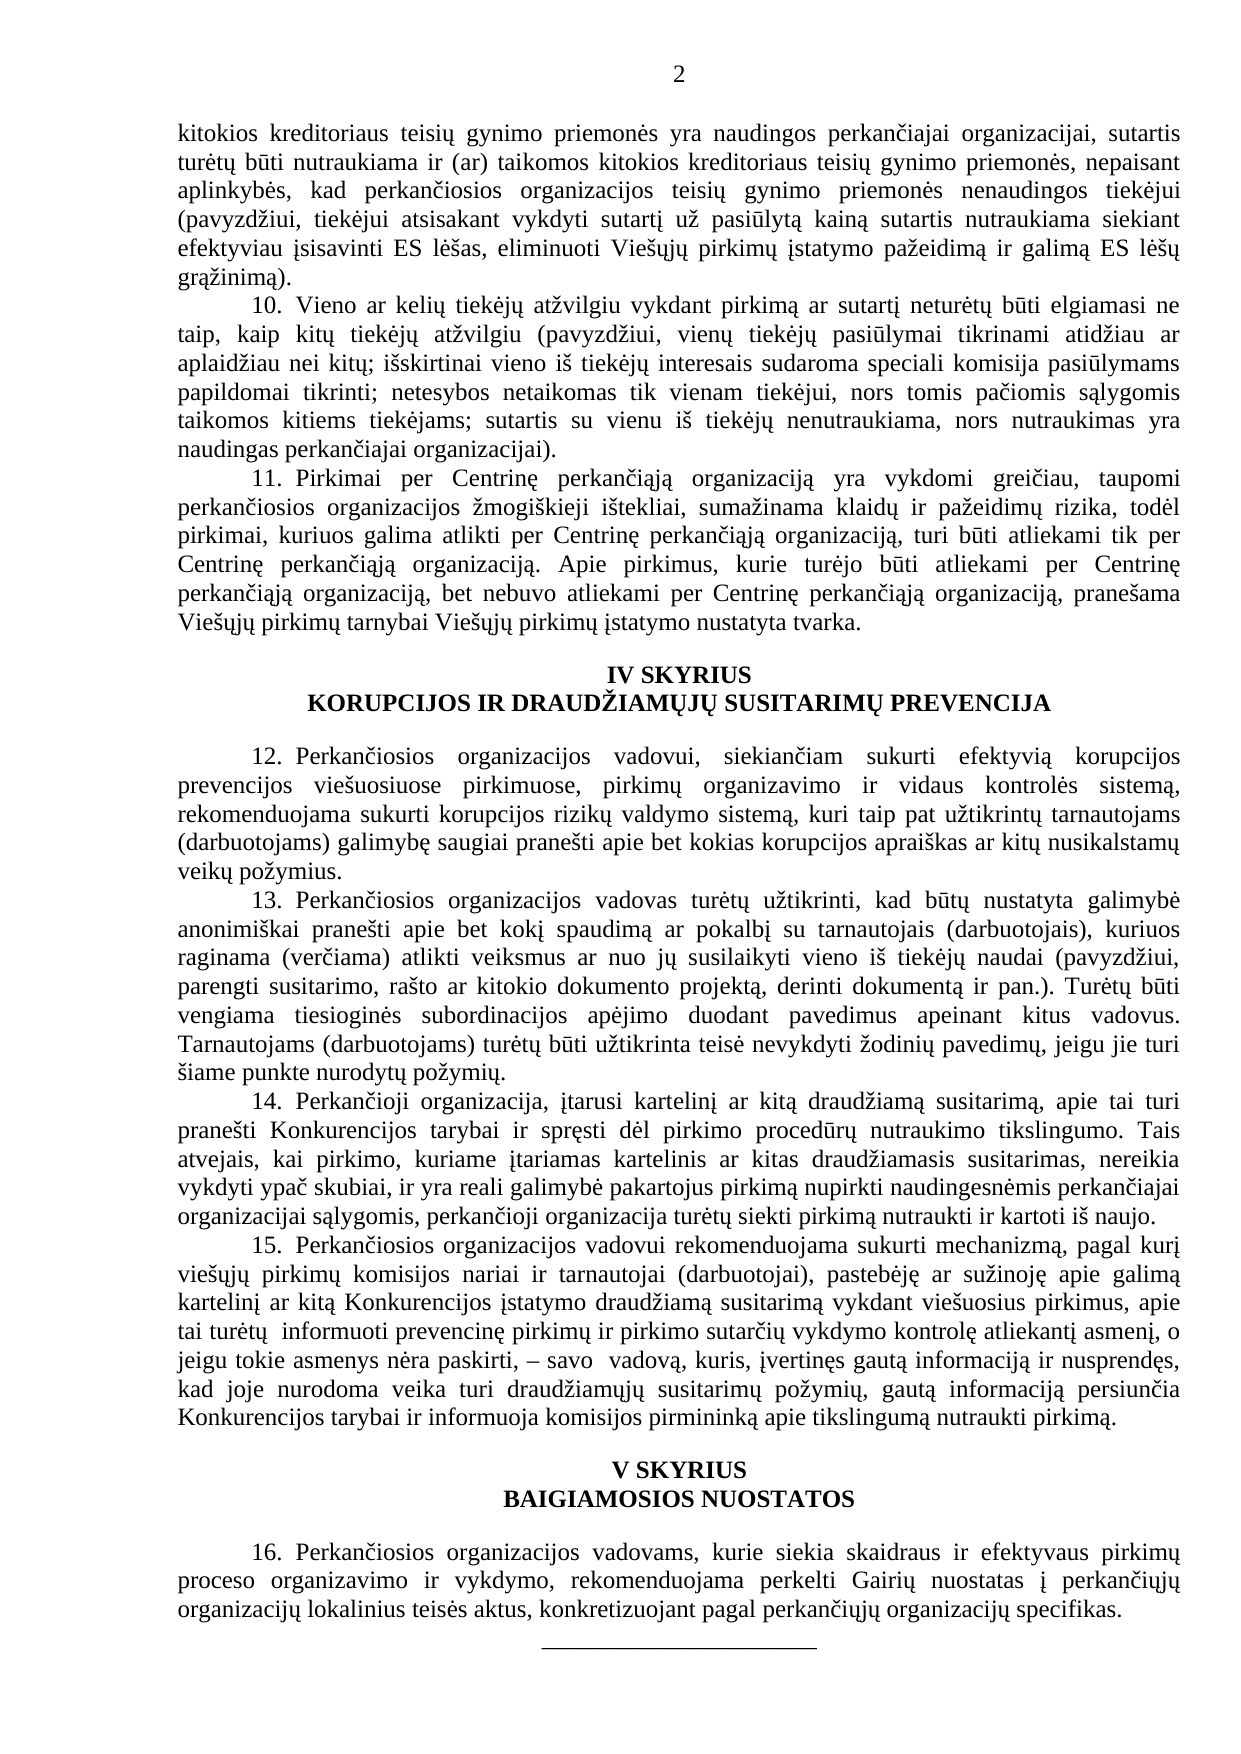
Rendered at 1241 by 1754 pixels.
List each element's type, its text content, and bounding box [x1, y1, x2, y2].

text IV SKYRIUS [177, 660, 1181, 688]
list Perkančiosios organizacijos vadovui rekomenduojama sukurti mechanizmą, pagal kurį viešųjų pirkimų komisijos nariai ir tarnautojai (darbuotojai), pastebėję ar sužinoję apie galimą kartelinį ar kitą Konkurencijos įstatymo draudžiamą susitarimą vykdant viešuosius pirkimus, apie tai turėtų informuoti prevencinę pirkimų ir pirkimo sutarčių vykdymo kontrolę atliekantį asmenį, o jeigu tokie asmenys nėra paskirti, – savo vadovą, kuris, įvertinęs gautą informaciją ir nusprendęs, kad joje nurodoma veika turi draudžiamųjų susitarimų požymių, gautą informaciją persiunčia Konkurencijos tarybai ir informuoja komisijos pirmininką apie tikslingumą nutraukti pirkimą. [177, 1230, 1181, 1431]
list Perkančioji organizacija, įtarusi kartelinį ar kitą draudžiamą susitarimą, apie tai turi pranešti Konkurencijos tarybai ir spręsti dėl pirkimo procedūrų nutraukimo tikslingumo. Tais atvejais, kai pirkimo, kuriame įtariamas kartelinis ar kitas draudžiamasis susitarimas, nereikia vykdyti ypač skubiai, ir yra reali galimybė pakartojus pirkimą nupirkti naudingesnėmis perkančiajai organizacijai sąlygomis, perkančioji organizacija turėtų siekti pirkimą nutraukti ir kartoti iš naujo. [177, 1086, 1181, 1230]
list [177, 118, 1181, 291]
list Vieno ar kelių tiekėjų atžvilgiu vykdant pirkimą ar sutartį neturėtų būti elgiamasi ne taip, kaip kitų tiekėjų atžvilgiu (pavyzdžiui, vienų tiekėjų pasiūlymai tikrinami atidžiau ar aplaidžiau nei kitų; išskirtinai vieno iš tiekėjų interesais sudaroma speciali komisija pasiūlymams papildomai tikrinti; netesybos netaikomas tik vienam tiekėjui, nors tomis pačiomis sąlygomis taikomos kitiems tiekėjams; sutartis su vienu iš tiekėjų nenutraukiama, nors nutraukimas yra naudingas perkančiajai organizacijai). [177, 291, 1181, 463]
list Perkančiosios organizacijos vadovams, kurie siekia skaidraus ir efektyvaus pirkimų proceso organizavimo ir vykdymo, rekomenduojama perkelti Gairių nuostatas į perkančiųjų organizacijų lokalinius teisės aktus, konkretizuojant pagal perkančiųjų organizacijų specifikas. [177, 1537, 1181, 1623]
text V SKYRIUS [177, 1455, 1181, 1484]
list Pirkimai per Centrinę perkančiąją organizaciją yra vykdomi greičiau, taupomi perkančiosios organizacijos žmogiškieji ištekliai, sumažinama klaidų ir pažeidimų rizika, todėl pirkimai, kuriuos galima atlikti per Centrinę perkančiąją organizaciją, turi būti atliekami tik per Centrinę perkančiąją organizaciją. Apie pirkimus, kurie turėjo būti atliekami per Centrinę perkančiąją organizaciją, bet nebuvo atliekami per Centrinę perkančiąją organizaciją, pranešama Viešųjų pirkimų tarnybai Viešųjų pirkimų įstatymo nustatyta tvarka. [177, 463, 1181, 636]
list Perkančiosios organizacijos vadovas turėtų užtikrinti, kad būtų nustatyta galimybė anonimiškai pranešti apie bet kokį spaudimą ar pokalbį su tarnautojais (darbuotojais), kuriuos raginama (verčiama) atlikti veiksmus ar nuo jų susilaikyti vieno iš tiekėjų naudai (pavyzdžiui, parengti susitarimo, rašto ar kitokio dokumento projektą, derinti dokumentą ir pan.). Turėtų būti vengiama tiesioginės subordinacijos apėjimo duodant pavedimus apeinant kitus vadovus. Tarnautojams (darbuotojams) turėtų būti užtikrinta teisė nevykdyti žodinių pavedimų, jeigu jie turi šiame punkte nurodytų požymių. [177, 885, 1181, 1086]
text BAIGIAMOSIOS NUOSTATOS [177, 1484, 1181, 1513]
text ______________________ [177, 1623, 1181, 1652]
list Perkančiosios organizacijos vadovui, siekiančiam sukurti efektyvią korupcijos prevencijos viešuosiuose pirkimuose, pirkimų organizavimo ir vidaus kontrolės sistemą, rekomenduojama sukurti korupcijos rizikų valdymo sistemą, kuri taip pat užtikrintų tarnautojams (darbuotojams) galimybę saugiai pranešti apie bet kokias korupcijos apraiškas ar kitų nusikalstamų veikų požymius. [177, 741, 1181, 885]
text KORUPCIJOS IR DRAUDŽIAMŲJŲ SUSITARIMŲ PREVENCIJA [177, 688, 1181, 717]
